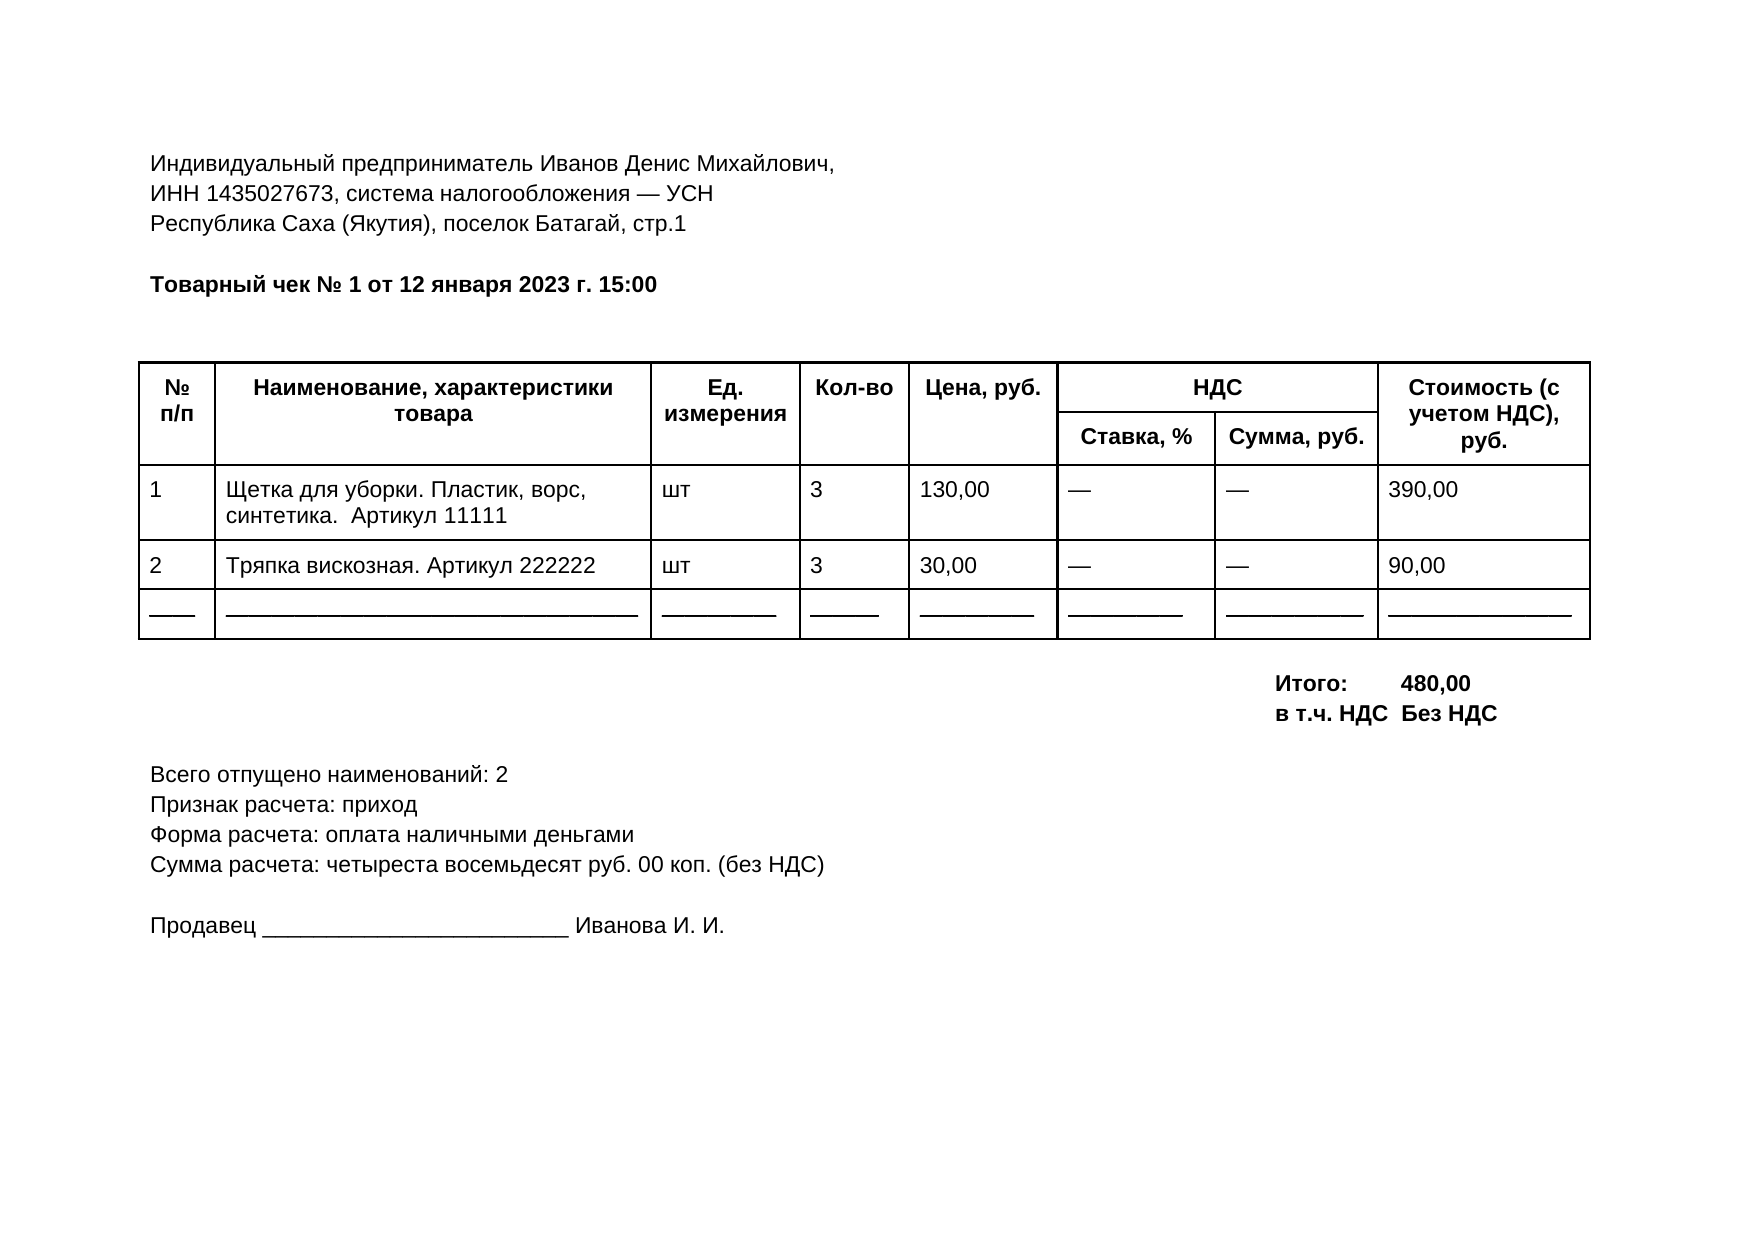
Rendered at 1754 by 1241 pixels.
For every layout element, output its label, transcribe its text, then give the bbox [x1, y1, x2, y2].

text Признак расчета: приход [150, 791, 1604, 817]
text Продавец ________________________ Иванова И. И. [150, 912, 1604, 938]
table_header Наименование, характеристики товара [216, 364, 650, 463]
table_cell 90,00 [1379, 541, 1589, 588]
text Всего отпущено наименований: 2 [150, 761, 1604, 787]
table_cell Ставка, % [1059, 413, 1214, 463]
table_cell ———————— [1379, 590, 1589, 638]
table_cell 3 [801, 541, 908, 588]
table_header Кол-во [801, 364, 908, 463]
table_header № п/п [140, 364, 214, 463]
table_cell 1 [140, 466, 214, 539]
table_cell шт [652, 541, 799, 588]
table_cell —————————————————— [216, 590, 650, 638]
text Итого: 480,00 [1200, 670, 1604, 696]
text в т.ч. НДС Без НДС [1200, 700, 1604, 726]
table_cell — [1216, 466, 1377, 539]
table_cell — [1216, 541, 1377, 588]
table_header Стоимость (с учетом НДС), руб. [1379, 364, 1589, 463]
table_cell ————— [652, 590, 799, 638]
table_cell 130,00 [910, 466, 1056, 539]
table_cell шт [652, 466, 799, 539]
table_cell ——— [801, 590, 908, 638]
text Сумма расчета: четыреста восемьдесят руб. 00 коп. (без НДС) [150, 851, 1604, 877]
text ИНН 1435027673, система налогообложения — УСН [150, 180, 1604, 207]
table_cell 30,00 [910, 541, 1056, 588]
table_cell Сумма, руб. [1216, 413, 1377, 463]
table_header НДС [1059, 364, 1377, 411]
table_header Цена, руб. [910, 364, 1056, 463]
table_cell —————— [1216, 590, 1377, 638]
table_cell Щетка для уборки. Пластик, ворс, синтетика. Артикул 11111 [216, 466, 650, 539]
text Республика Саха (Якутия), поселок Батагай, стр.1 [150, 210, 1604, 237]
table_cell — [1059, 541, 1214, 588]
table_cell Тряпка вискозная. Артикул 222222 [216, 541, 650, 588]
table_cell 2 [140, 541, 214, 588]
table_cell — [1059, 466, 1214, 539]
text Товарный чек № 1 от 12 января 2023 г. 15:00 [150, 271, 1604, 297]
table_cell ————— [1059, 590, 1214, 638]
text Форма расчета: оплата наличными деньгами [150, 821, 1604, 847]
table_header Ед. измерения [652, 364, 799, 463]
table_cell 3 [801, 466, 908, 539]
table_cell 390,00 [1379, 466, 1589, 539]
text Индивидуальный предприниматель Иванов Денис Михайлович, [150, 150, 1604, 176]
table_cell —— [140, 590, 214, 638]
table_cell ————— [910, 590, 1056, 638]
